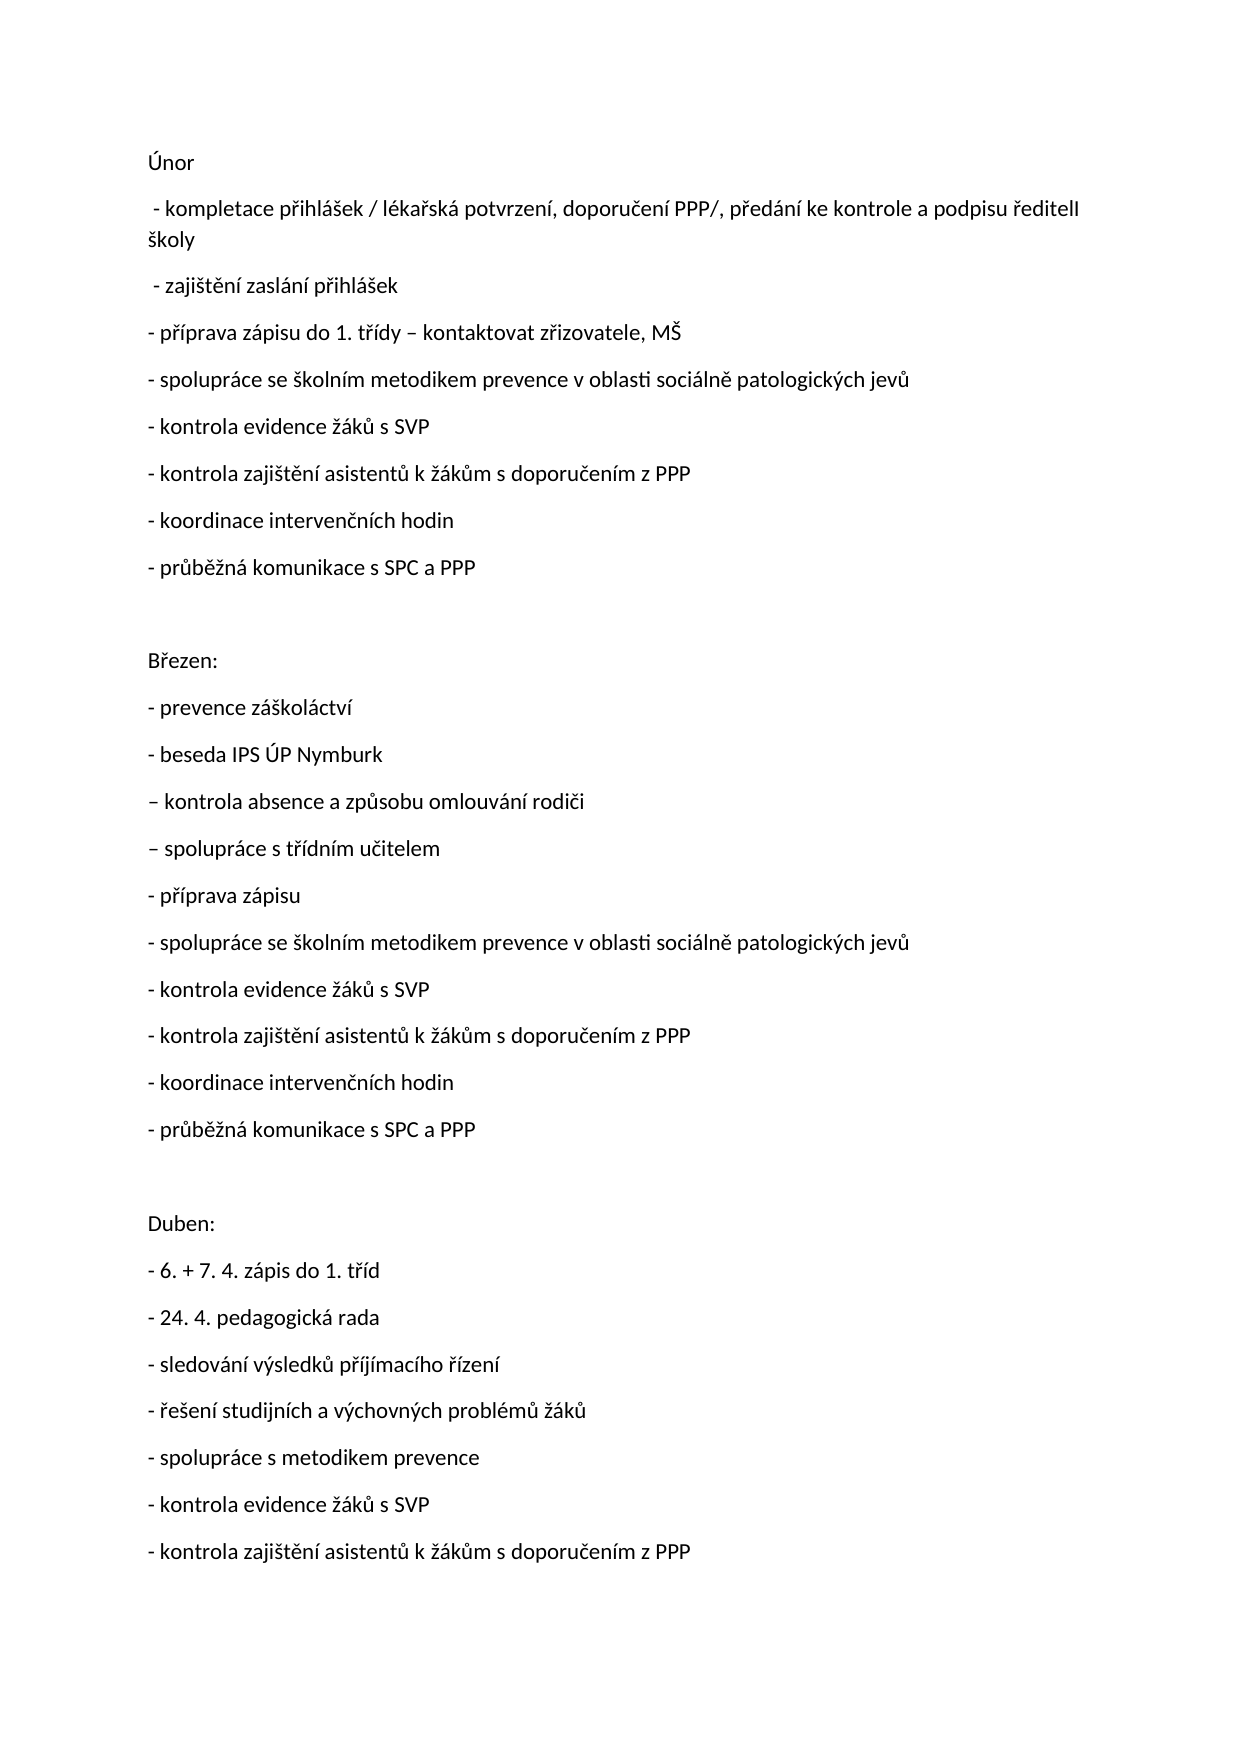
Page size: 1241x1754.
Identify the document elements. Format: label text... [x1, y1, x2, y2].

text – spolupráce s třídním učitelem [148, 834, 1093, 862]
text - koordinace intervenčních hodin [148, 506, 1093, 534]
text - kontrola evidence žáků s SVP [148, 975, 1093, 1003]
text - 24. 4. pedagogická rada [148, 1303, 1093, 1331]
text - průběžná komunikace s SPC a PPP [148, 1115, 1093, 1143]
text - řešení studijních a výchovných problémů žáků [148, 1397, 1093, 1424]
text - 6. + 7. 4. zápis do 1. tříd [148, 1256, 1093, 1284]
text Březen: [148, 647, 1093, 674]
text - spolupráce se školním metodikem prevence v oblasti sociálně patologických jevů [148, 365, 1093, 393]
text – kontrola absence a způsobu omlouvání rodiči [148, 787, 1093, 815]
text - beseda IPS ÚP Nymburk [148, 740, 1093, 768]
text - příprava zápisu [148, 881, 1093, 909]
text Únor [148, 148, 1093, 176]
text - zajištění zaslání přihlášek [148, 272, 1093, 299]
text - kontrola evidence žáků s SVP [148, 412, 1093, 440]
text - kontrola zajištění asistentů k žákům s doporučením z PPP [148, 1537, 1093, 1565]
text - kontrola zajištění asistentů k žákům s doporučením z PPP [148, 459, 1093, 487]
text - spolupráce se školním metodikem prevence v oblasti sociálně patologických jevů [148, 928, 1093, 956]
text - průběžná komunikace s SPC a PPP [148, 553, 1093, 581]
text - kontrola zajištění asistentů k žákům s doporučením z PPP [148, 1022, 1093, 1049]
text - spolupráce s metodikem prevence [148, 1443, 1093, 1471]
text Duben: [148, 1209, 1093, 1237]
text - kompletace přihlášek / lékařská potvrzení, doporučení PPP/, předání ke kontrole a podpisu ředitelI školy [148, 194, 1093, 253]
text - prevence záškoláctví [148, 693, 1093, 721]
text - kontrola evidence žáků s SVP [148, 1490, 1093, 1518]
text - příprava zápisu do 1. třídy – kontaktovat zřizovatele, MŠ [148, 318, 1093, 346]
text - koordinace intervenčních hodin [148, 1068, 1093, 1096]
text - sledování výsledků příjímacího řízení [148, 1350, 1093, 1378]
